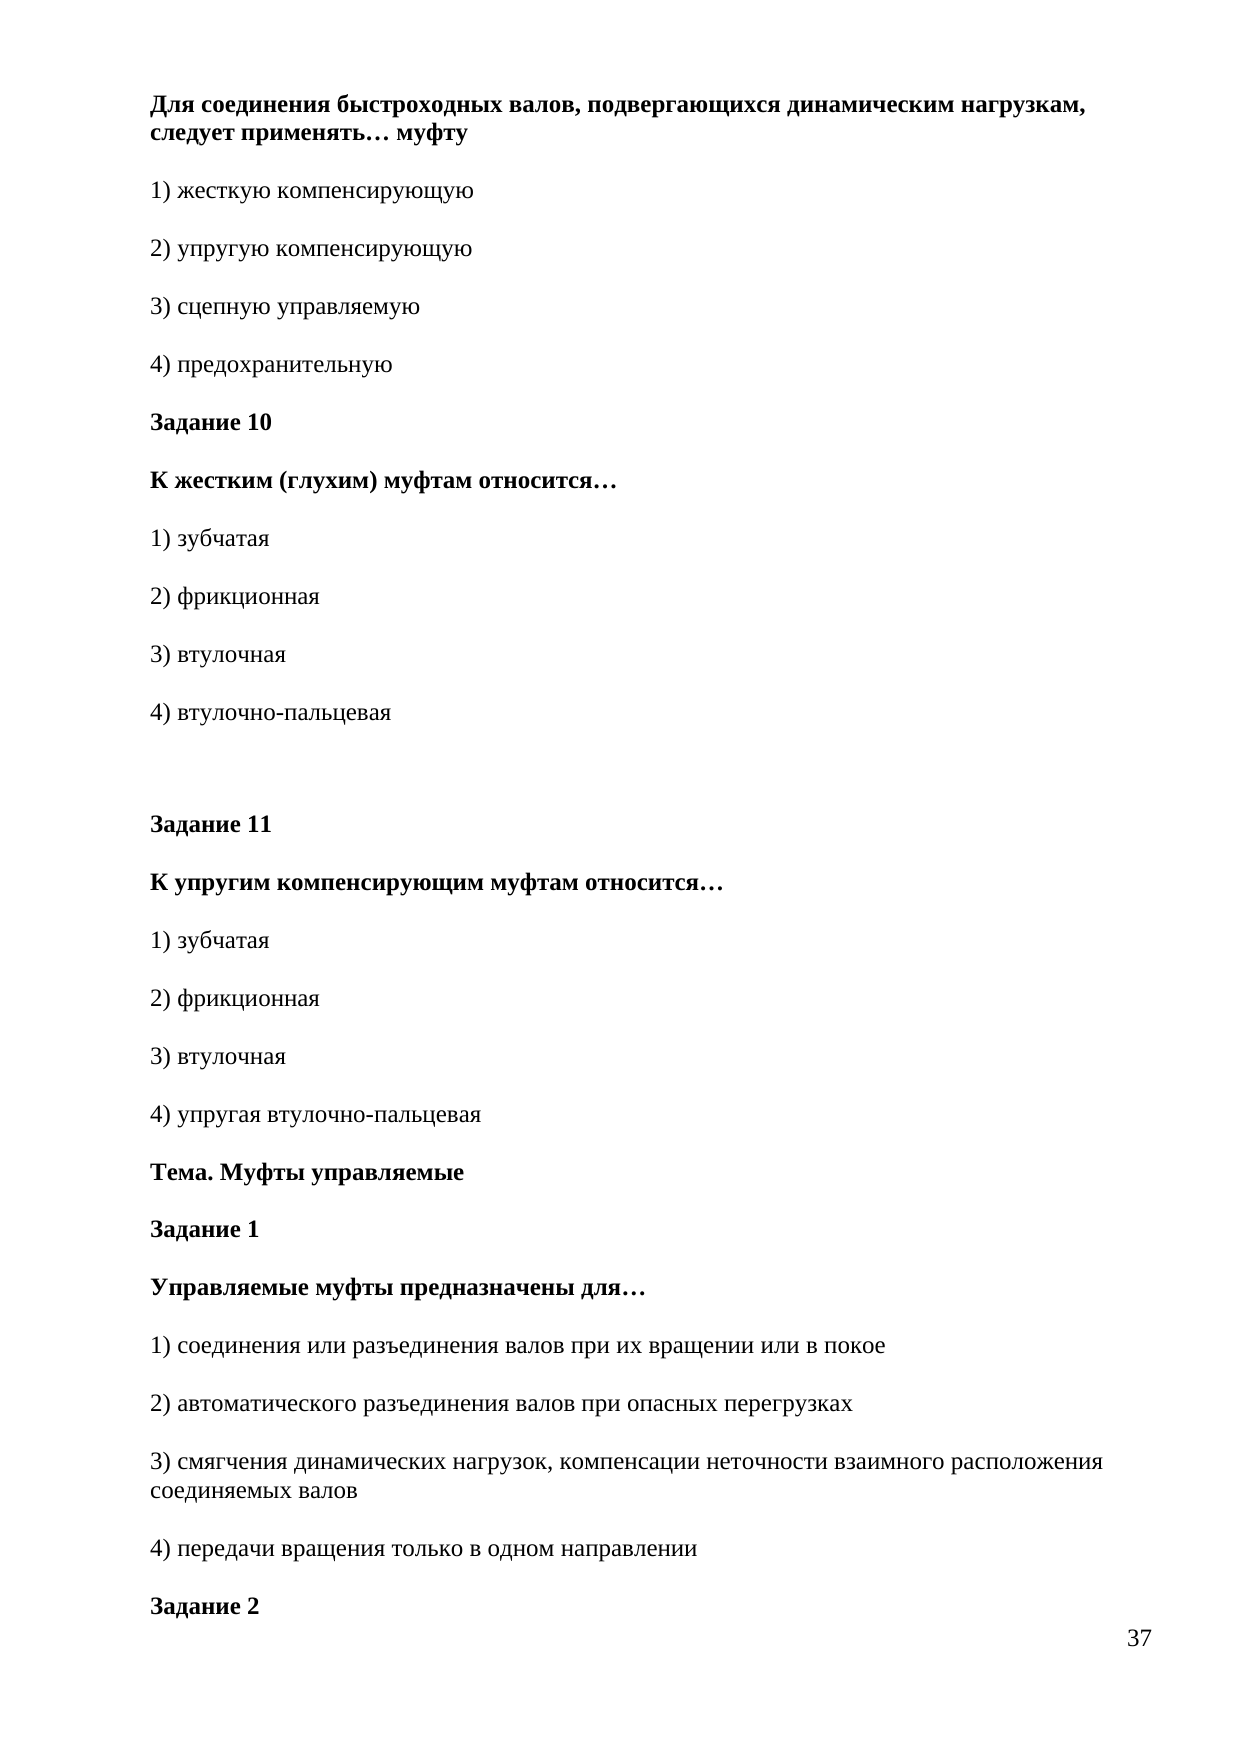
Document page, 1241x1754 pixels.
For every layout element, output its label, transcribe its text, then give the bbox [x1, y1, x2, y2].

text 4) предохранительную [150, 349, 1152, 378]
text 1) зубчатая [150, 523, 1152, 552]
text 1) жесткую компенсирующую [150, 175, 1152, 204]
text К упругим компенсирующим муфтам относится… [150, 867, 1152, 896]
text 3) втулочная [150, 1041, 1152, 1069]
text 4) упругая втулочно-пальцевая [150, 1099, 1152, 1127]
text 1) соединения или разъединения валов при их вращении или в покое [150, 1330, 1152, 1359]
text Тема. Муфты управляемые [150, 1157, 1152, 1185]
text 2) фрикционная [150, 983, 1152, 1012]
text Задание 1 [150, 1214, 1152, 1243]
text Задание 2 [150, 1591, 1152, 1619]
text 1) зубчатая [150, 925, 1152, 954]
text 2) упругую компенсирующую [150, 233, 1152, 262]
text Для соединения быстроходных валов, подвергающихся динамическим нагрузкам, следует применять… муфту [150, 89, 1152, 146]
text 3) смягчения динамических нагрузок, компенсации неточности взаимного расположения соединяемых валов [150, 1446, 1152, 1504]
text 2) фрикционная [150, 581, 1152, 609]
text Задание 10 [150, 407, 1152, 436]
text 2) автоматического разъединения валов при опасных перегрузках [150, 1388, 1152, 1417]
text 3) втулочная [150, 639, 1152, 667]
text 4) втулочно-пальцевая [150, 697, 1152, 725]
text Управляемые муфты предназначены для… [150, 1272, 1152, 1301]
text 4) передачи вращения только в одном направлении [150, 1533, 1152, 1562]
text К жестким (глухим) муфтам относится… [150, 465, 1152, 494]
text Задание 11 [150, 809, 1152, 838]
text 3) сцепную управляемую [150, 291, 1152, 320]
